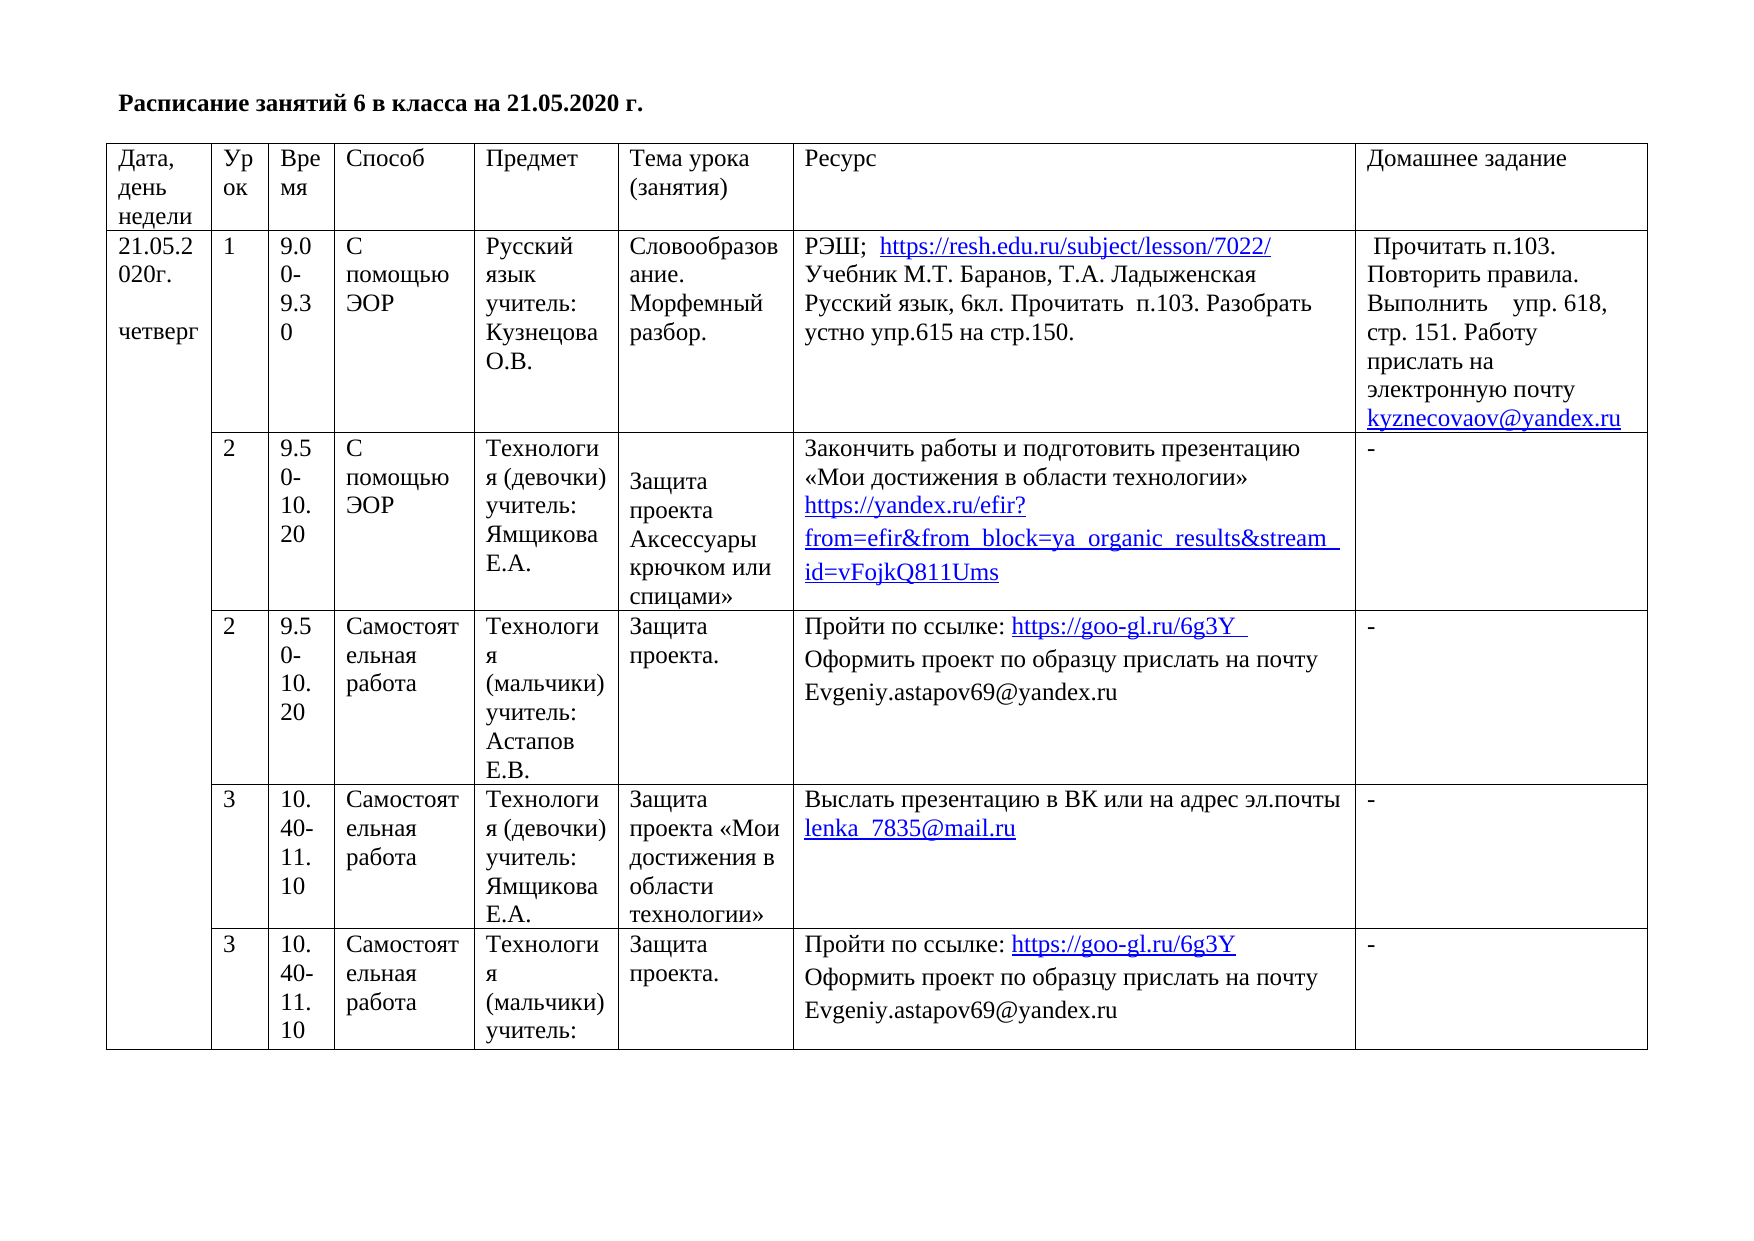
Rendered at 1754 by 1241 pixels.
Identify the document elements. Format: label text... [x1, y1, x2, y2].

table_cell 9.50-10.20 [269, 611, 334, 783]
table_cell 10.40-11.10 [269, 785, 334, 928]
table_header Урок [212, 144, 268, 230]
table_cell 9.00-9.30 [269, 231, 334, 432]
table_cell Словообразование. Морфемный разбор. [619, 231, 793, 432]
table_header Дата, день недели [107, 144, 211, 230]
table_cell С помощью ЭОР [335, 433, 474, 610]
table_cell - [1356, 929, 1647, 1049]
table_cell Самостоятельная работа [335, 785, 474, 928]
table_header Ресурс [794, 144, 1355, 230]
table_cell 9.50-10.20 [269, 433, 334, 610]
table_cell 2 [212, 433, 268, 610]
table_cell Выслать презентацию в ВК или на адрес эл.почты lenka_7835@mail.ru [794, 785, 1355, 928]
table_cell Защита проекта «Мои достижения в области технологии» [619, 785, 793, 928]
table_header Способ [335, 144, 474, 230]
table_cell Технология (девочки) учитель: Ямщикова Е.А. [475, 785, 618, 928]
table_cell Прочитать п.103. Повторить правила. Выполнить упр. 618, стр. 151. Работу прислать на электронную почту kyznecovaov@yandex.ru [1356, 231, 1647, 432]
table_header Домашнее задание [1356, 144, 1647, 230]
table_cell РЭШ; https://resh.edu.ru/subject/lesson/7022/ Учебник М.Т. Баранов, Т.А. Ладыженская Русский язык, 6кл. Прочитать п.103. Разобрать устно упр.615 на стр.150. [794, 231, 1355, 432]
table_header Время [269, 144, 334, 230]
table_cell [335, 929, 474, 1049]
table_cell Защита проекта. [619, 611, 793, 783]
table_header Тема урока (занятия) [619, 144, 793, 230]
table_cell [794, 929, 1355, 1049]
table_cell Русский язык учитель: Кузнецова О.В. [475, 231, 618, 432]
table_cell - [1356, 433, 1647, 610]
table_cell Защита проекта Аксессуары крючком или спицами» [619, 433, 793, 610]
table_cell 2 [212, 611, 268, 783]
table_cell Технология (девочки) учитель: Ямщикова Е.А. [475, 433, 618, 610]
table_cell - [1356, 785, 1647, 928]
table_header Предмет [475, 144, 618, 230]
text Расписание занятий 6 в класса на 21.05.2020 г. [118, 88, 1636, 117]
table_cell С помощью ЭОР [335, 231, 474, 432]
table_cell 1 [212, 231, 268, 432]
table_cell 3 [212, 785, 268, 928]
table_cell Технология (мальчики) учитель: Астапов Е.В. [475, 611, 618, 783]
table_cell 10.40-11.10 [269, 929, 334, 1049]
table_cell Пройти по ссылке: https://goo-gl.ru/6g3Y Оформить проект по образцу прислать на почту Evgeniy.astapov69@yandex.ru [794, 611, 1355, 783]
table_cell Защита проекта. [619, 929, 793, 1049]
table_cell Закончить работы и подготовить презентацию «Мои достижения в области технологии» https://yandex.ru/efir?from=efir&from_block=ya_organic_results&stream_id=vFojkQ811Ums [794, 433, 1355, 610]
table_cell - [1356, 611, 1647, 783]
table_cell 3 [212, 929, 268, 1049]
table_cell 21.05.2020г. четверг [107, 231, 211, 1049]
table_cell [475, 929, 618, 1049]
table_cell Самостоятельная работа [335, 611, 474, 783]
